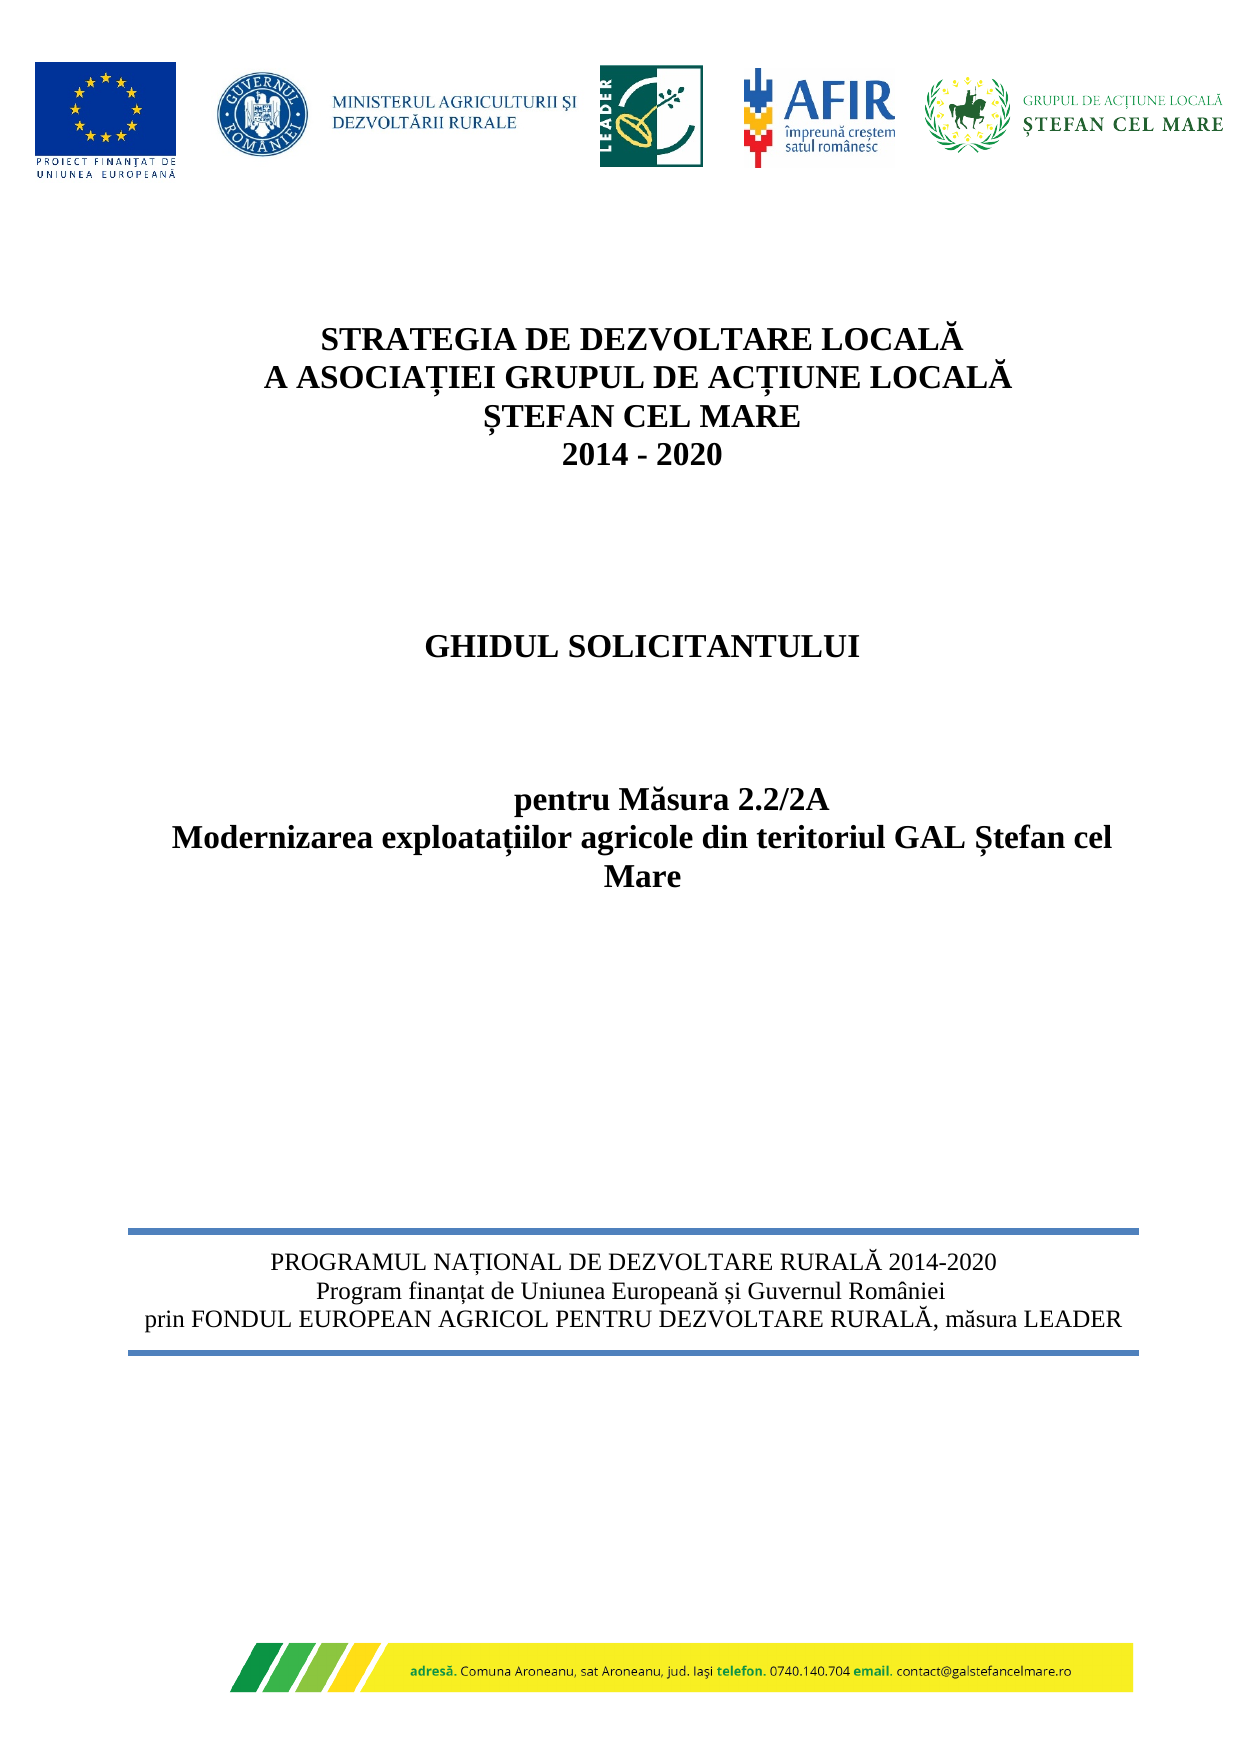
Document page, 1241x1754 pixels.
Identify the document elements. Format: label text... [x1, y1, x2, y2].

picture [600, 65, 703, 167]
picture [211, 57, 589, 178]
text pentru Măsura 2.2/2A [266, 779, 1048, 818]
text A ASOCIAȚIEI GRUPUL DE ACȚIUNE LOCALĂ ȘTEFAN CEL MARE [162, 358, 1122, 434]
picture [744, 68, 895, 168]
text 2014 - 2020 [162, 434, 1122, 473]
text Modernizarea exploatațiilor agricole din teritoriul GAL Ștefan cel Mare [162, 818, 1122, 894]
text STRATEGIA DE DEZVOLTARE LOCALĂ [162, 319, 1122, 358]
picture [925, 77, 1223, 153]
text GHIDUL SOLICITANTULUI [162, 626, 1122, 664]
picture [193, 1597, 1169, 1734]
picture [35, 62, 176, 183]
